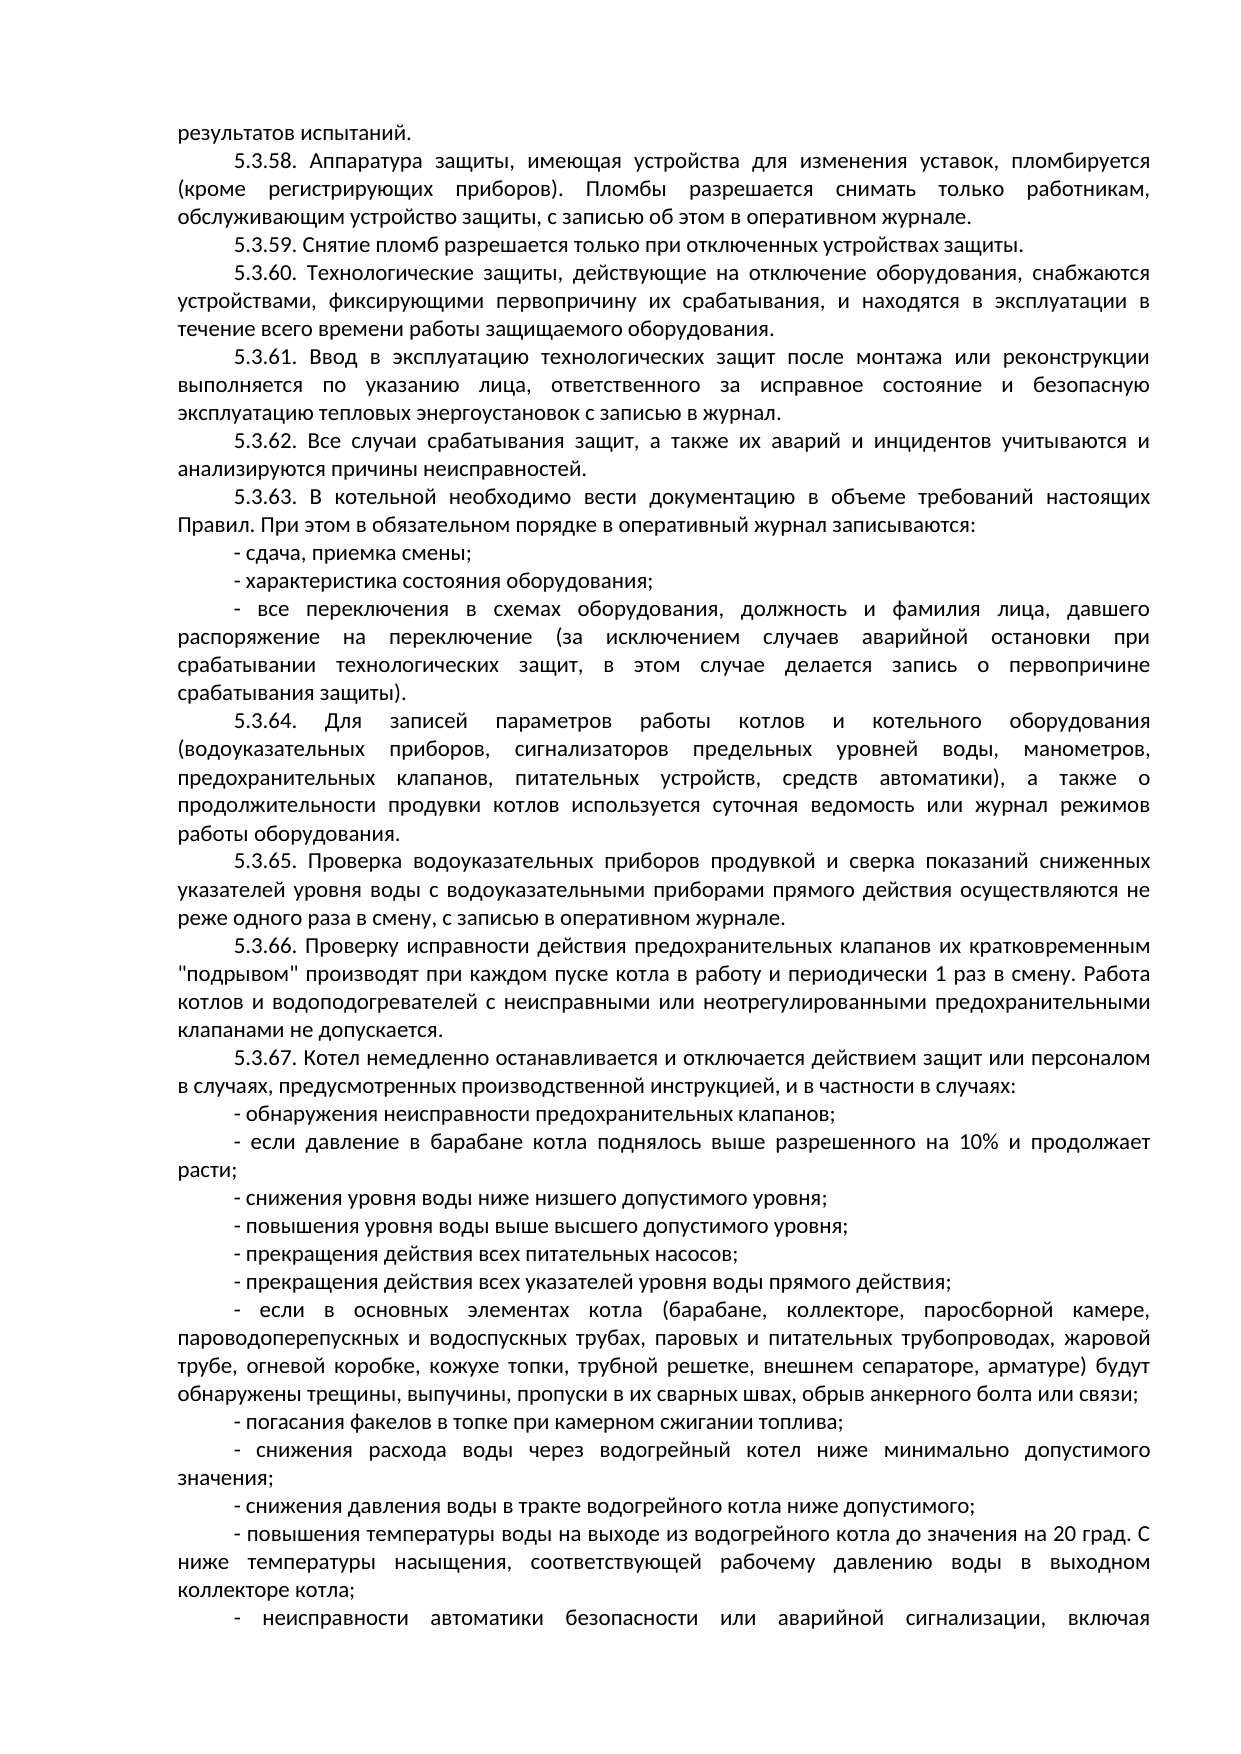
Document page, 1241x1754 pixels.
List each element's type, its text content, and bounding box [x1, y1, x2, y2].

text - сдача, приемка смены; [177, 538, 1152, 566]
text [177, 118, 1152, 146]
text 5.3.62. Все случаи срабатывания защит, а также их аварий и инцидентов учитываются и анализируются причины неисправностей. [177, 426, 1152, 482]
text 5.3.64. Для записей параметров работы котлов и котельного оборудования (водоуказательных приборов, сигнализаторов предельных уровней воды, манометров, предохранительных клапанов, питательных устройств, средств автоматики), а также о продолжительности продувки котлов используется суточная ведомость или журнал режимов работы оборудования. [177, 707, 1152, 847]
text 5.3.65. Проверка водоуказательных приборов продувкой и сверка показаний сниженных указателей уровня воды с водоуказательными приборами прямого действия осуществляются не реже одного раза в смену, с записью в оперативном журнале. [177, 847, 1152, 931]
text - повышения температуры воды на выходе из водогрейного котла до значения на 20 град. С ниже температуры насыщения, соответствующей рабочему давлению воды в выходном коллекторе котла; [177, 1519, 1152, 1603]
text - снижения давления воды в тракте водогрейного котла ниже допустимого; [177, 1491, 1152, 1519]
text - обнаружения неисправности предохранительных клапанов; [177, 1099, 1152, 1127]
text 5.3.61. Ввод в эксплуатацию технологических защит после монтажа или реконструкции выполняется по указанию лица, ответственного за исправное состояние и безопасную эксплуатацию тепловых энергоустановок с записью в журнал. [177, 342, 1152, 426]
text 5.3.59. Снятие пломб разрешается только при отключенных устройствах защиты. [177, 230, 1152, 258]
text 5.3.63. В котельной необходимо вести документацию в объеме требований настоящих Правил. При этом в обязательном порядке в оперативный журнал записываются: [177, 482, 1152, 538]
text - прекращения действия всех указателей уровня воды прямого действия; [177, 1267, 1152, 1295]
text - снижения расхода воды через водогрейный котел ниже минимально допустимого значения; [177, 1435, 1152, 1491]
text - если в основных элементах котла (барабане, коллекторе, паросборной камере, пароводоперепускных и водоспускных трубах, паровых и питательных трубопроводах, жаровой трубе, огневой коробке, кожухе топки, трубной решетке, внешнем сепараторе, арматуре) будут обнаружены трещины, выпучины, пропуски в их сварных швах, обрыв анкерного болта или связи; [177, 1295, 1152, 1407]
text 5.3.66. Проверку исправности действия предохранительных клапанов их кратковременным "подрывом" производят при каждом пуске котла в работу и периодически 1 раз в смену. Работа котлов и водоподогревателей с неисправными или неотрегулированными предохранительными клапанами не допускается. [177, 931, 1152, 1043]
text - прекращения действия всех питательных насосов; [177, 1239, 1152, 1267]
text 5.3.58. Аппаратура защиты, имеющая устройства для изменения уставок, пломбируется (кроме регистрирующих приборов). Пломбы разрешается снимать только работникам, обслуживающим устройство защиты, с записью об этом в оперативном журнале. [177, 146, 1152, 230]
text - снижения уровня воды ниже низшего допустимого уровня; [177, 1183, 1152, 1211]
text - погасания факелов в топке при камерном сжигании топлива; [177, 1407, 1152, 1435]
text 5.3.60. Технологические защиты, действующие на отключение оборудования, снабжаются устройствами, фиксирующими первопричину их срабатывания, и находятся в эксплуатации в течение всего времени работы защищаемого оборудования. [177, 258, 1152, 342]
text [177, 1603, 1152, 1631]
text - если давление в барабане котла поднялось выше разрешенного на 10% и продолжает расти; [177, 1127, 1152, 1183]
text - повышения уровня воды выше высшего допустимого уровня; [177, 1211, 1152, 1239]
text - все переключения в схемах оборудования, должность и фамилия лица, давшего распоряжение на переключение (за исключением случаев аварийной остановки при срабатывании технологических защит, в этом случае делается запись о первопричине срабатывания защиты). [177, 594, 1152, 707]
text 5.3.67. Котел немедленно останавливается и отключается действием защит или персоналом в случаях, предусмотренных производственной инструкцией, и в частности в случаях: [177, 1043, 1152, 1099]
text - характеристика состояния оборудования; [177, 566, 1152, 594]
